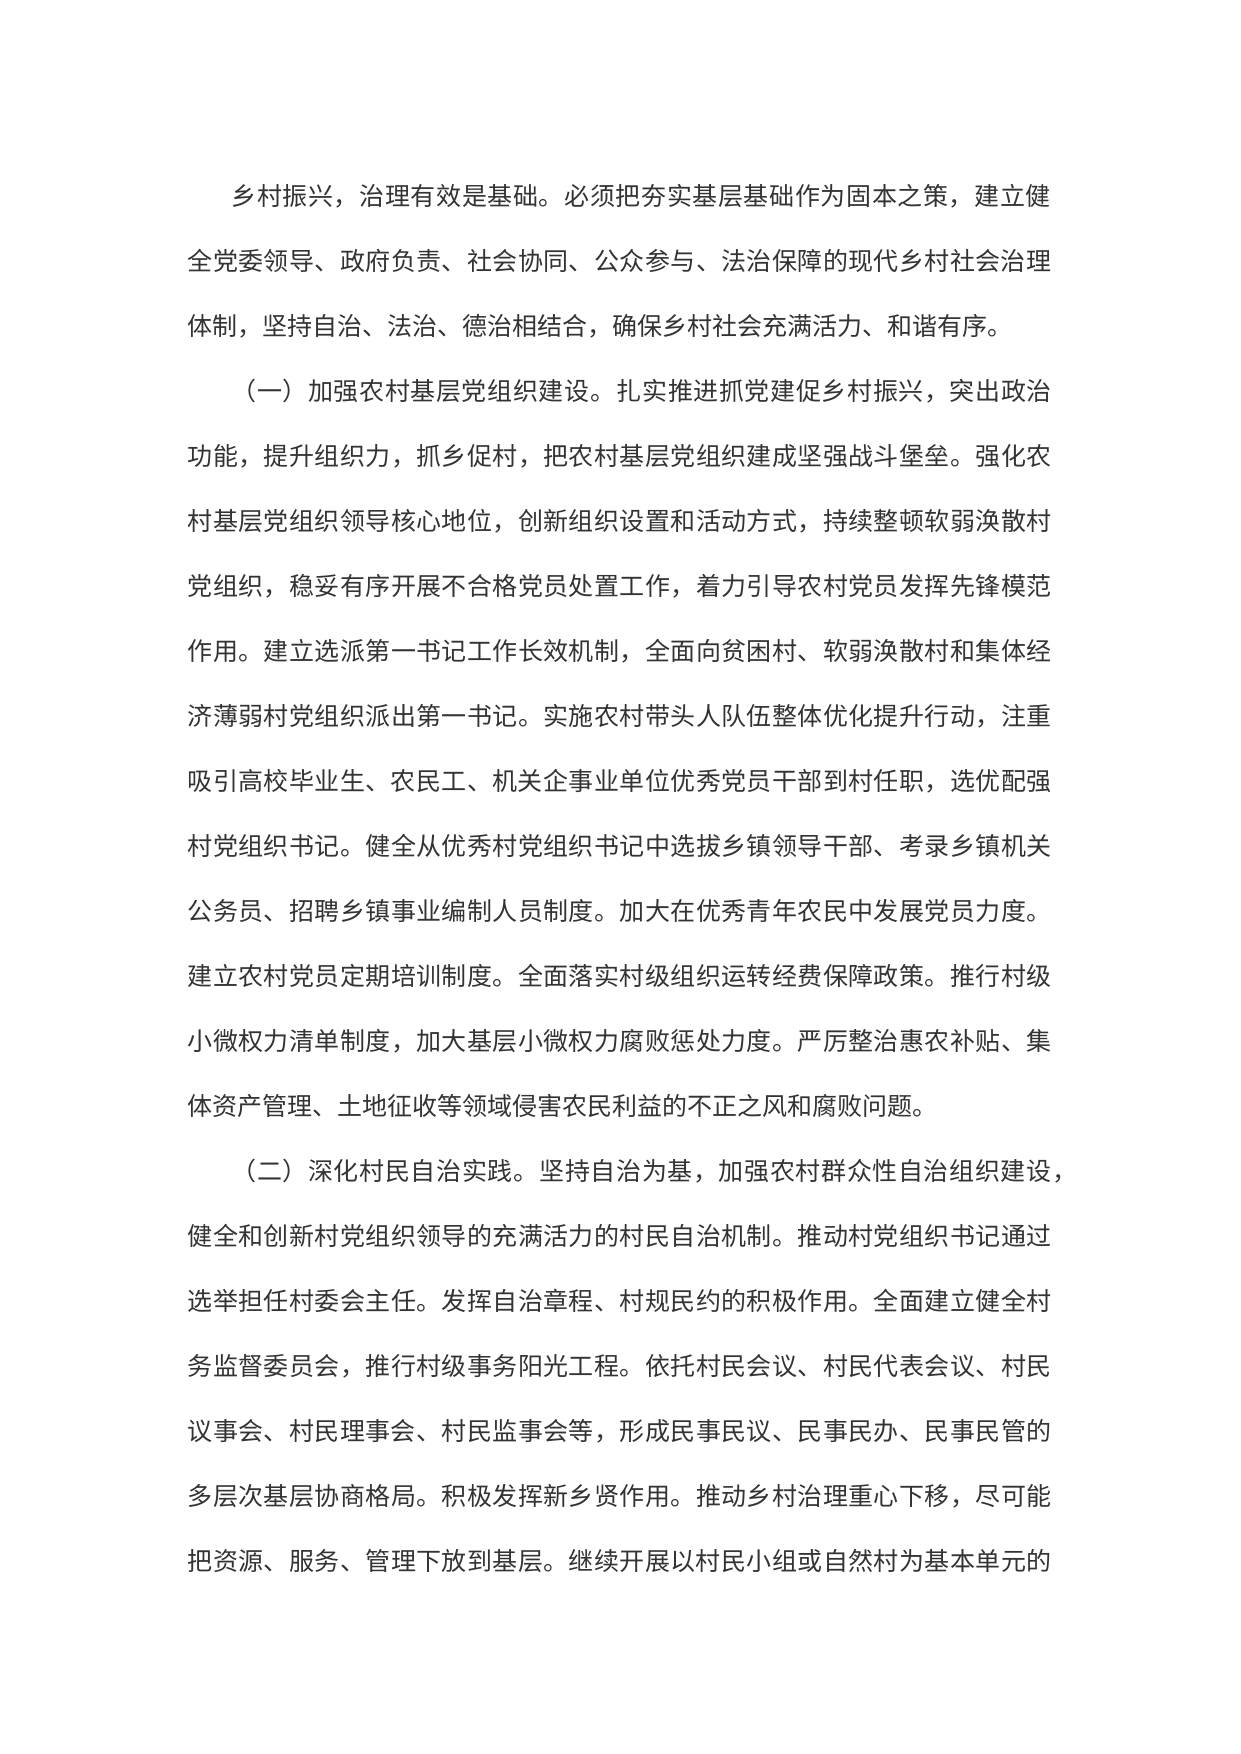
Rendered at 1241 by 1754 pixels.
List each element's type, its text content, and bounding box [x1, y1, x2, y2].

text 乡村振兴，治理有效是基础。必须把夯实基层基础作为固本之策，建立健全党委领导、政府负责、社会协同、公众参与、法治保障的现代乡村社会治理体制，坚持自治、法治、德治相结合，确保乡村社会充满活力、和谐有序。 [187, 162, 1053, 357]
text （一）加强农村基层党组织建设。扎实推进抓党建促乡村振兴，突出政治功能，提升组织力，抓乡促村，把农村基层党组织建成坚强战斗堡垒。强化农村基层党组织领导核心地位，创新组织设置和活动方式，持续整顿软弱涣散村党组织，稳妥有序开展不合格党员处置工作，着力引导农村党员发挥先锋模范作用。建立选派第一书记工作长效机制，全面向贫困村、软弱涣散村和集体经济薄弱村党组织派出第一书记。实施农村带头人队伍整体优化提升行动，注重吸引高校毕业生、农民工、机关企事业单位优秀党员干部到村任职，选优配强村党组织书记。健全从优秀村党组织书记中选拔乡镇领导干部、考录乡镇机关公务员、招聘乡镇事业编制人员制度。加大在优秀青年农民中发展党员力度。建立农村党员定期培训制度。全面落实村级组织运转经费保障政策。推行村级小微权力清单制度，加大基层小微权力腐败惩处力度。严厉整治惠农补贴、集体资产管理、土地征收等领域侵害农民利益的不正之风和腐败问题。 [187, 357, 1053, 1137]
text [187, 1137, 1053, 1592]
